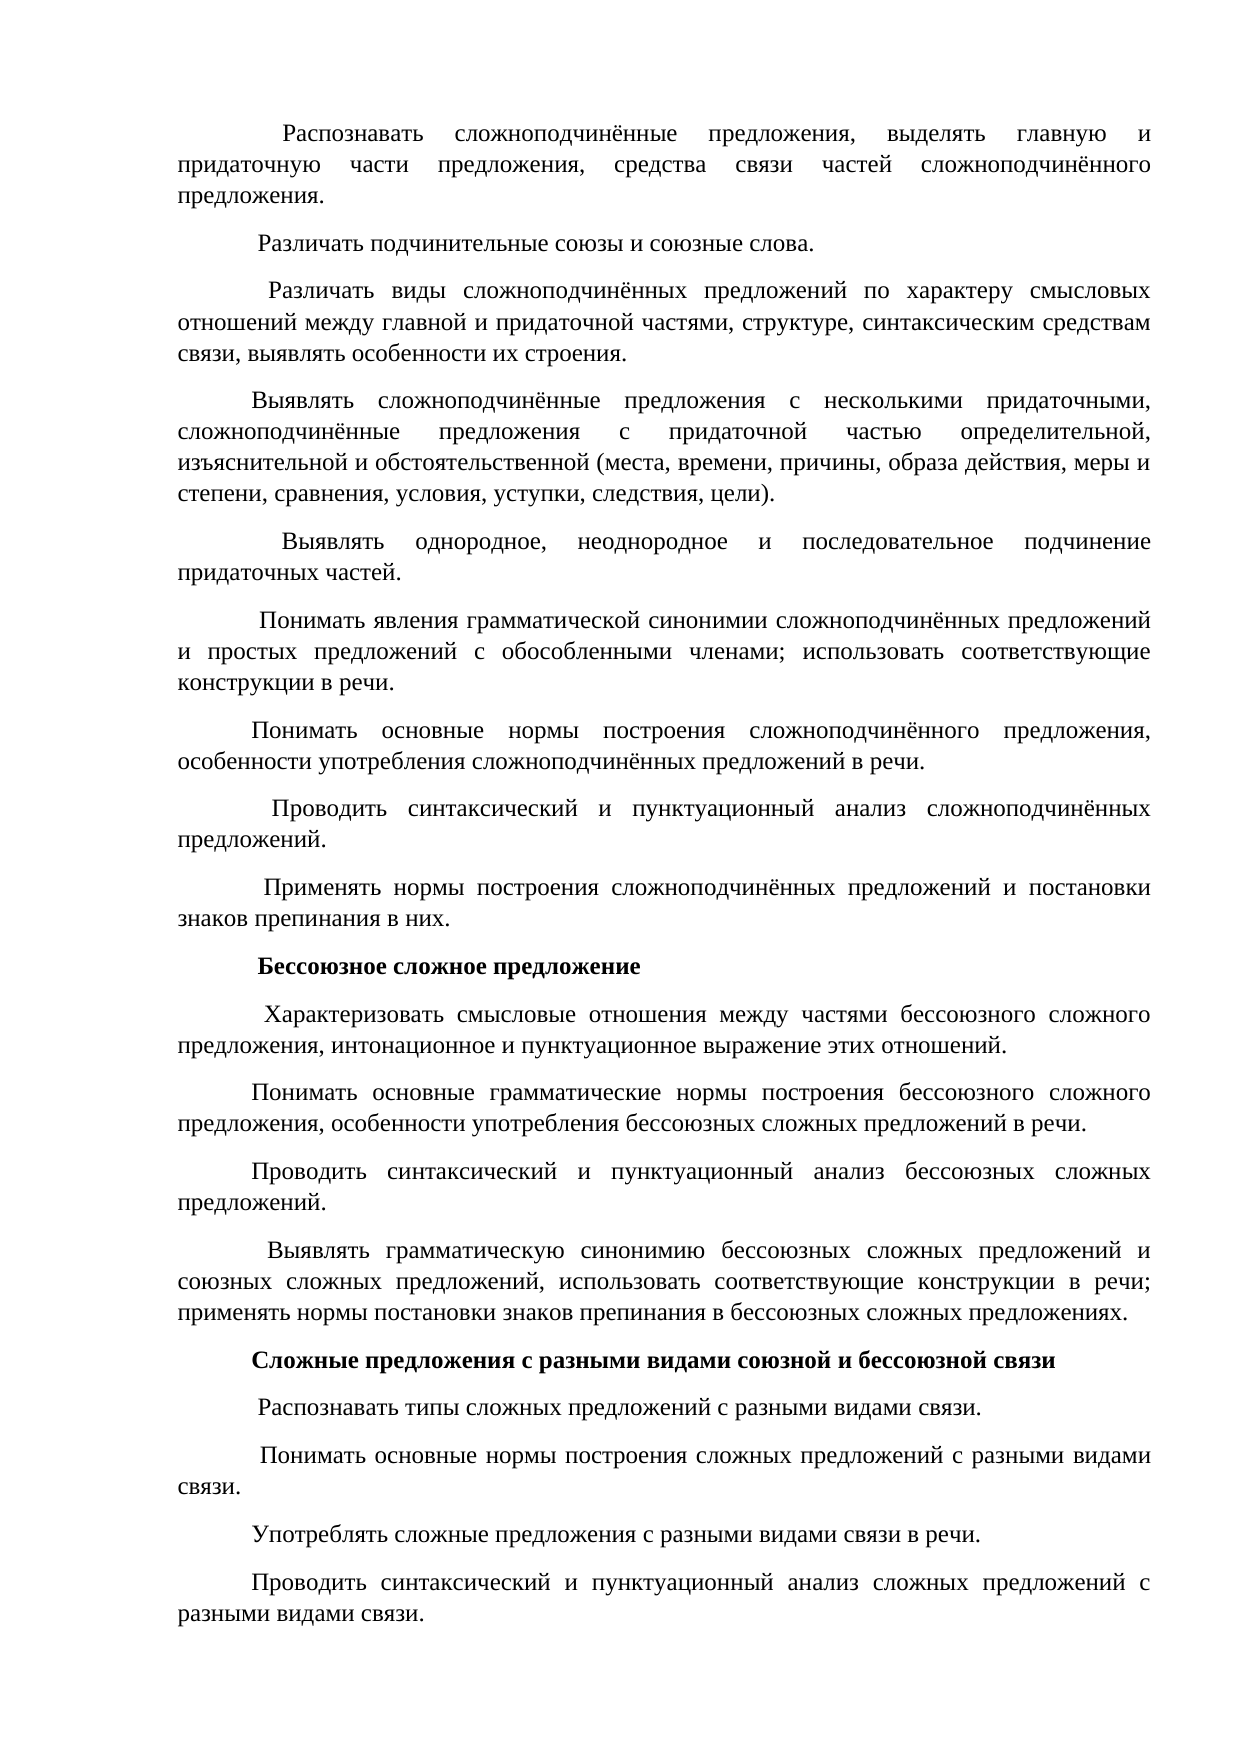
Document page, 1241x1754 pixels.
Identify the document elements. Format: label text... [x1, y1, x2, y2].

text Выявлять сложноподчинённые предложения с несколькими придаточными, сложноподчинённые предложения с придаточной частью определительной, изъяснительной и обстоятельственной (места, времени, причины, образа действия, меры и степени, сравнения, условия, уступки, следствия, цели). [177, 385, 1152, 507]
text Выявлять однородное, неоднородное и последовательное подчинение придаточных частей. [177, 526, 1152, 586]
text Употреблять сложные предложения с разными видами связи в речи. [177, 1519, 1152, 1548]
text Характеризовать смысловые отношения между частями бессоюзного сложного предложения, интонационное и пунктуационное выражение этих отношений. [177, 999, 1152, 1058]
text Понимать явления грамматической синонимии сложноподчинённых предложений и простых предложений с обособленными членами; использовать соответствующие конструкции в речи. [177, 605, 1152, 696]
text Распознавать типы сложных предложений с разными видами связи. [177, 1392, 1152, 1421]
text Понимать основные грамматические нормы построения бессоюзного сложного предложения, особенности употребления бессоюзных сложных предложений в речи. [177, 1077, 1152, 1137]
text Применять нормы построения сложноподчинённых предложений и постановки знаков препинания в них. [177, 872, 1152, 932]
text Распознавать сложноподчинённые предложения, выделять главную и придаточную части предложения, средства связи частей сложноподчинённого предложения. [177, 118, 1152, 209]
text Проводить синтаксический и пунктуационный анализ бессоюзных сложных предложений. [177, 1156, 1152, 1216]
text Выявлять грамматическую синонимию бессоюзных сложных предложений и союзных сложных предложений, использовать соответствующие конструкции в речи; применять нормы постановки знаков препинания в бессоюзных сложных предложениях. [177, 1235, 1152, 1326]
text Различать виды сложноподчинённых предложений по характеру смысловых отношений между главной и придаточной частями, структуре, синтаксическим средствам связи, выявлять особенности их строения. [177, 276, 1152, 366]
text Сложные предложения с разными видами союзной и бессоюзной связи [177, 1345, 1152, 1373]
text Проводить синтаксический и пунктуационный анализ сложных предложений с разными видами связи. [177, 1567, 1152, 1626]
text Понимать основные нормы построения сложноподчинённого предложения, особенности употребления сложноподчинённых предложений в речи. [177, 715, 1152, 774]
text Понимать основные нормы построения сложных предложений с разными видами связи. [177, 1440, 1152, 1500]
text Проводить синтаксический и пунктуационный анализ сложноподчинённых предложений. [177, 793, 1152, 853]
text Бессоюзное сложное предложение [177, 951, 1152, 980]
text Различать подчинительные союзы и союзные слова. [177, 228, 1152, 257]
